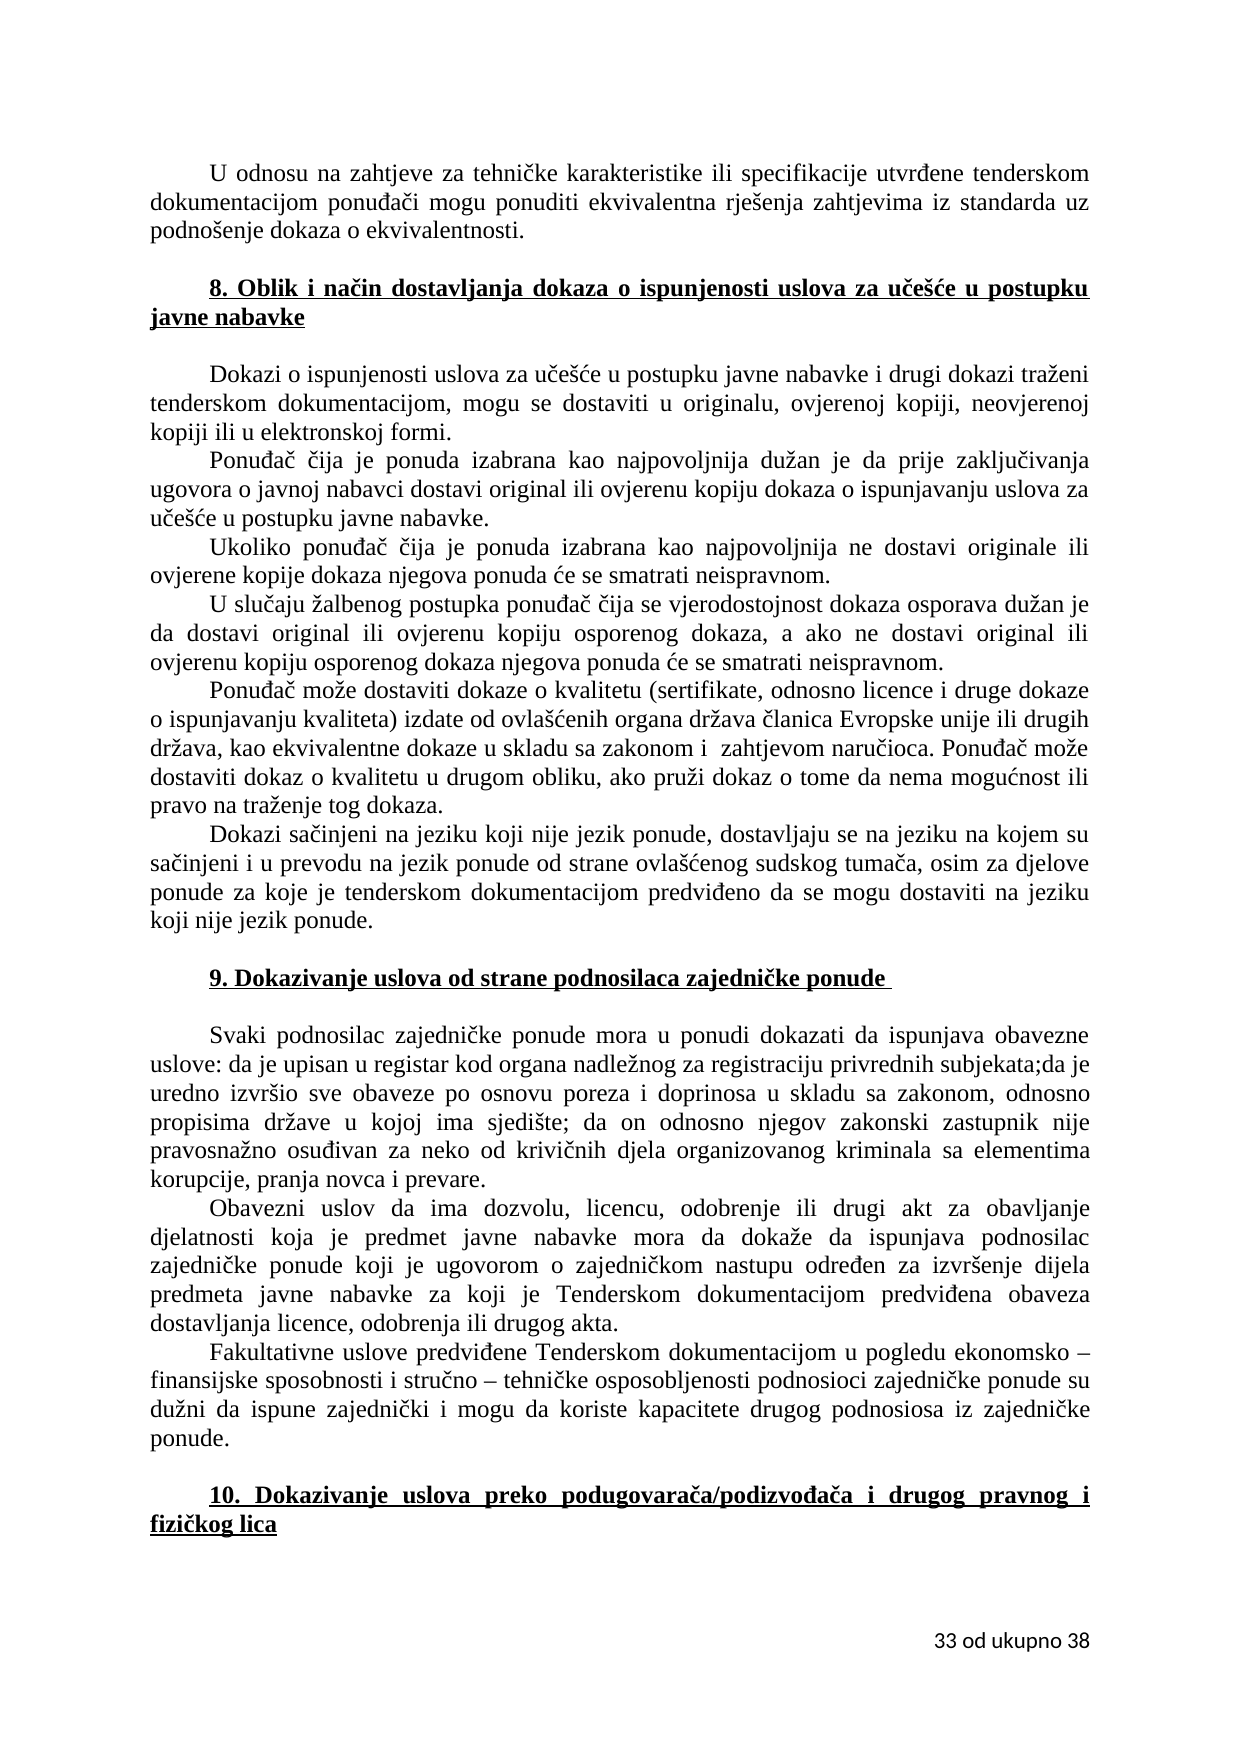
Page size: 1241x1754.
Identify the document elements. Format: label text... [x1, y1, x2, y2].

text U slučaju žalbenog postupka ponuđač čija se vjerodostojnost dokaza osporava dužan je da dostavi original ili ovjerenu kopiju osporenog dokaza, a ako ne dostavi original ili ovjerenu kopiju osporenog dokaza njegova ponuda će se smatrati neispravnom. [150, 589, 1090, 675]
text U odnosu na zahtjeve za tehničke karakteristike ili specifikacije utvrđene tenderskom dokumentacijom ponuđači mogu ponuditi ekvivalentna rješenja zahtjevima iz standarda uz podnošenje dokaza o ekvivalentnosti. [150, 158, 1090, 244]
text Ponuđač čija je ponuda izabrana kao najpovoljnija dužan je da prije zaključivanja ugovora o javnoj nabavci dostavi original ili ovjerenu kopiju dokaza o ispunjavanju uslova za učešće u postupku javne nabavke. [150, 445, 1090, 532]
text Svaki podnosilac zajedničke ponude mora u ponudi dokazati da ispunjava obavezne uslove: da je upisan u registar kod organa nadležnog za registraciju privrednih subjekata;da je uredno izvršio sve obaveze po osnovu poreza i doprinosa u skladu sa zakonom, odnosno propisima države u kojoj ima sjedište; da on odnosno njegov zakonski zastupnik nije pravosnažno osuđivan za neko od krivičnih djela organizovanog kriminala sa elementima korupcije, pranja novca i prevare. [150, 1020, 1090, 1193]
text 8. Oblik i način dostavljanja dokaza o ispunjenosti uslova za učešće u postupku javne nabavke [150, 273, 1090, 330]
text Ukoliko ponuđač čija je ponuda izabrana kao najpovoljnija ne dostavi originale ili ovjerene kopije dokaza njegova ponuda će se smatrati neispravnom. [150, 532, 1090, 589]
text 10. Dokazivanje uslova preko podugovarača/podizvođača i drugog pravnog i fizičkog lica [150, 1480, 1090, 1538]
text Dokazi o ispunjenosti uslova za učešće u postupku javne nabavke i drugi dokazi traženi tenderskom dokumentacijom, mogu se dostaviti u originalu, ovjerenoj kopiji, neovjerenoj kopiji ili u elektronskoj formi. [150, 359, 1090, 445]
text Dokazi sačinjeni na jeziku koji nije jezik ponude, dostavljaju se na jeziku na kojem su sačinjeni i u prevodu na jezik ponude od strane ovlašćenog sudskog tumača, osim za djelove ponude za koje je tenderskom dokumentacijom predviđeno da se mogu dostaviti na jeziku koji nije jezik ponude. [150, 819, 1090, 934]
text 9. Dokazivanje uslova od strane podnosilaca zajedničke ponude [150, 963, 1090, 992]
text Obavezni uslov da ima dozvolu, licencu, odobrenje ili drugi akt za obavljanje djelatnosti koja je predmet javne nabavke mora da dokaže da ispunjava podnosilac zajedničke ponude koji je ugovorom o zajedničkom nastupu određen za izvršenje dijela predmeta javne nabavke za koji je Tenderskom dokumentacijom predviđena obaveza dostavljanja licence, odobrenja ili drugog akta. [150, 1193, 1090, 1337]
text Ponuđač može dostaviti dokaze o kvalitetu (sertifikate, odnosno licence i druge dokaze o ispunjavanju kvaliteta) izdate od ovlašćenih organa država članica Evropske unije ili drugih država, kao ekvivalentne dokaze u skladu sa zakonom i zahtjevom naručioca. Ponuđač može dostaviti dokaz o kvalitetu u drugom obliku, ako pruži dokaz o tome da nema mogućnost ili pravo na traženje tog dokaza. [150, 675, 1090, 819]
text Fakultativne uslove predviđene Tenderskom dokumentacijom u pogledu ekonomsko – finansijske sposobnosti i stručno – tehničke osposobljenosti podnosioci zajedničke ponude su dužni da ispune zajednički i mogu da koriste kapacitete drugog podnosiosa iz zajedničke ponude. [150, 1337, 1090, 1452]
